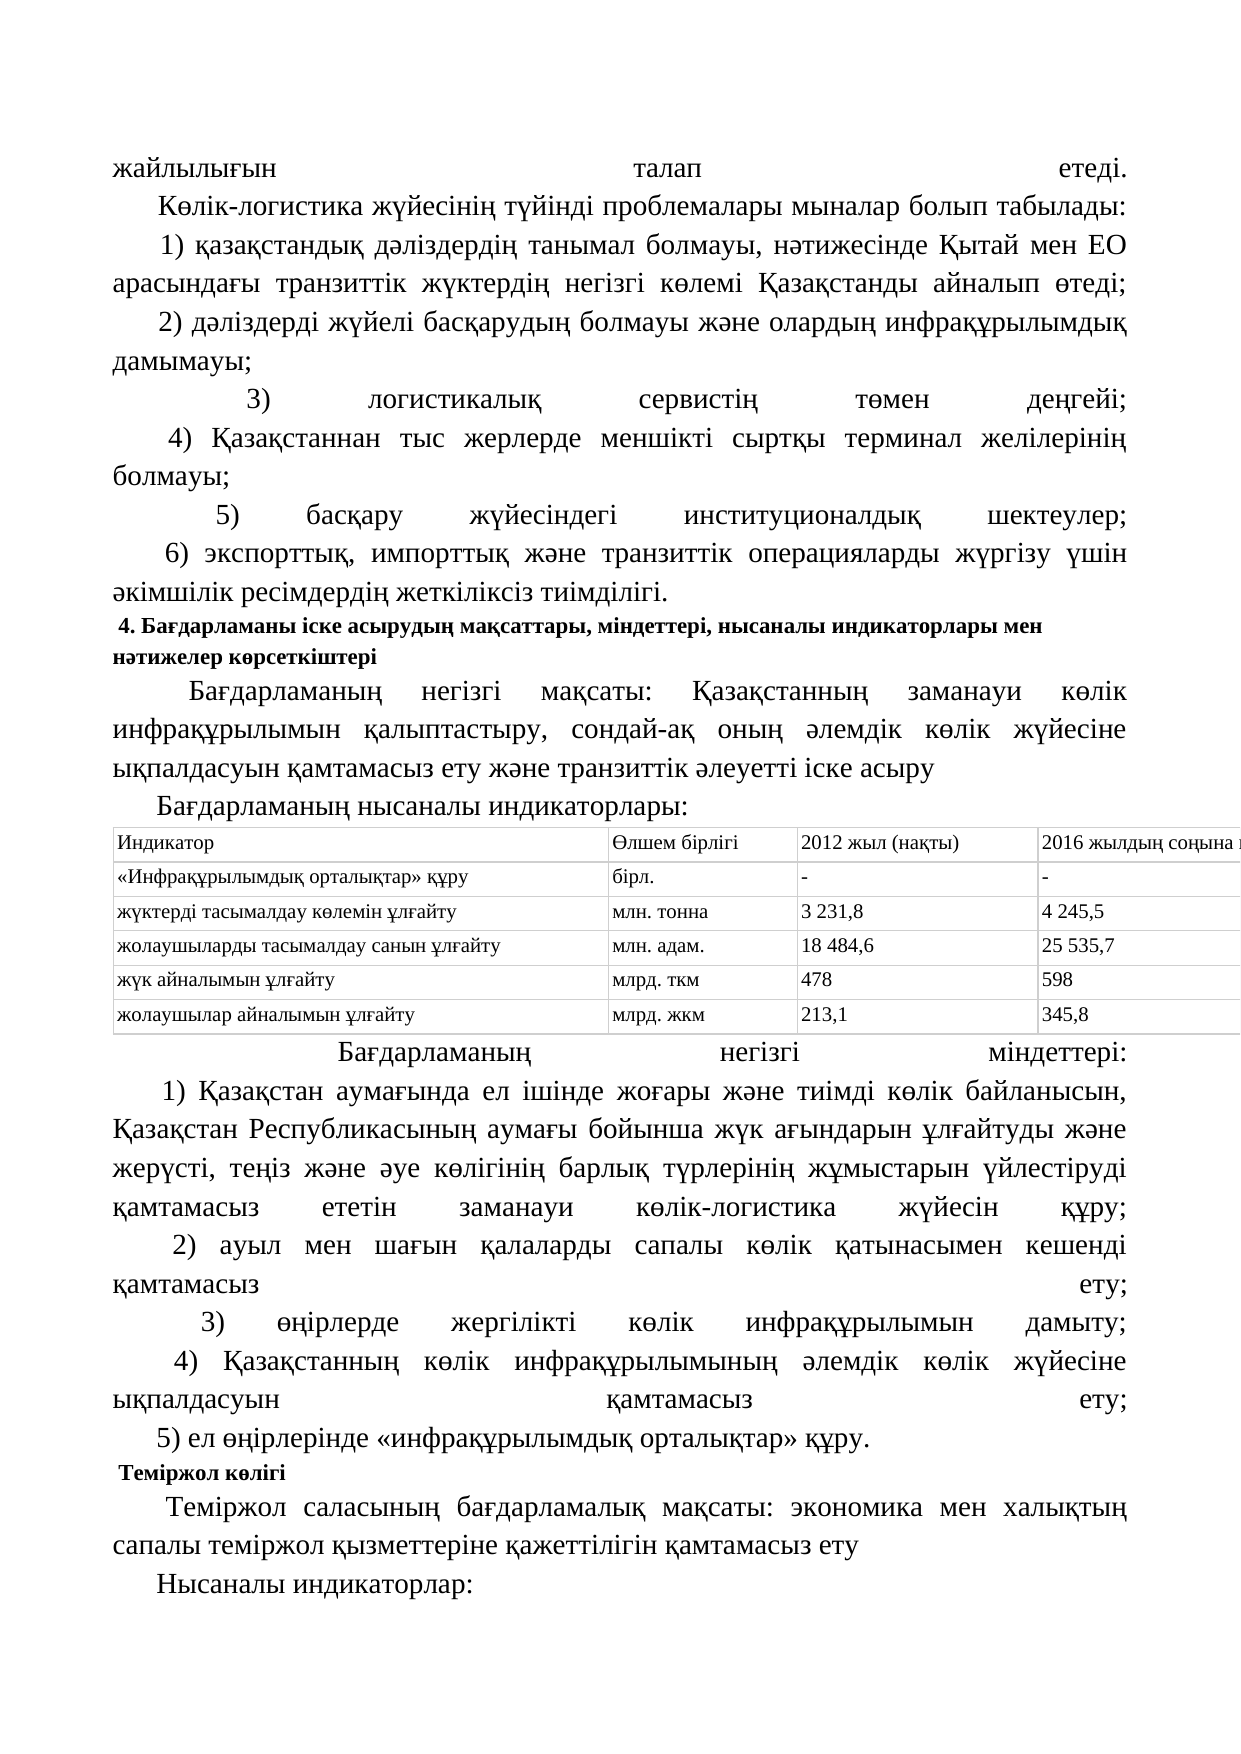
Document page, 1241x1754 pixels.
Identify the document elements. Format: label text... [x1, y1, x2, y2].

table_header 2012 жыл (нақты) [798, 828, 1037, 861]
table_cell жолаушылар айналымын ұлғайту [114, 1000, 608, 1033]
table_cell 25 535,7 [1039, 931, 1240, 964]
table_cell 345,8 [1039, 1000, 1240, 1033]
table_header Өлшем бірлігі [609, 828, 797, 861]
table_header Индикатор [114, 828, 608, 861]
table_cell 213,1 [798, 1000, 1037, 1033]
table_cell «Инфрақұрылымдық орталықтар» құру [114, 863, 608, 896]
text Бағдарламаның негізгі мақсаты: Қазақстанның заманауи көлік инфрақұрылымын қалыптастыру, сондай-ақ оның әлемдік көлік жүйесіне ықпалдасуын қамтамасыз ету және транзиттік әлеуетті іске асыру [112, 673, 1128, 783]
table_cell млрд. ткм [609, 966, 797, 999]
table_cell млн. адам. [609, 931, 797, 964]
table_cell 478 [798, 966, 1037, 999]
table_cell - [798, 863, 1037, 896]
table_cell жүктерді тасымалдау көлемін ұлғайту [114, 897, 608, 930]
table_cell млрд. жкм [609, 1000, 797, 1033]
table_cell жолаушыларды тасымалдау санын ұлғайту [114, 931, 608, 964]
table_cell - [1039, 863, 1240, 896]
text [112, 150, 1128, 607]
table_header 2016 жылдың соңына қарай [1039, 828, 1240, 861]
text Бағдарламаның нысаналы индикаторлары: [112, 788, 1128, 822]
table_cell 598 [1039, 966, 1240, 999]
text Бағдарламаның негізгі міндеттері: 1) Қазақстан аумағында ел ішінде жоғары және тиімді көлік байланысын, Қазақстан Республикасының аумағы бойынша жүк ағындарын ұлғайтуды және жерүсті, теңіз және әуе көлігінің барлық түрлерінің жұмыстарын үйлестіруді қамтамасыз ететін заманауи көлік-логистика жүйесін құру; 2) ауыл мен шағын қалаларды сапалы көлік қатынасымен кешенді қамтамасыз ету; 3) өңірлерде жергілікті көлік инфрақұрылымын дамыту; 4) Қазақстанның көлік инфрақұрылымының әлемдік көлік жүйесіне ықпалдасуын қамтамасыз ету; 5) ел өңірлерінде «инфрақұрылымдық орталықтар» құру. [112, 1034, 1128, 1453]
table_cell 3 231,8 [798, 897, 1037, 930]
table_cell 18 484,6 [798, 931, 1037, 964]
text 4. Бағдарламаны іске асырудың мақсаттары, міндеттері, нысаналы индикаторлары мен нәтижелер көрсеткіштері [112, 612, 1128, 669]
text Теміржол саласының бағдарламалық мақсаты: экономика мен халықтың сапалы теміржол қызметтеріне қажеттілігін қамтамасыз ету [112, 1489, 1128, 1561]
table_cell жүк айналымын ұлғайту [114, 966, 608, 999]
table_cell млн. тонна [609, 897, 797, 930]
table_cell бірл. [609, 863, 797, 896]
text Нысаналы индикаторлар: [112, 1566, 1128, 1599]
table_cell 4 245,5 [1039, 897, 1240, 930]
text Теміржол көлігі [112, 1458, 1128, 1485]
